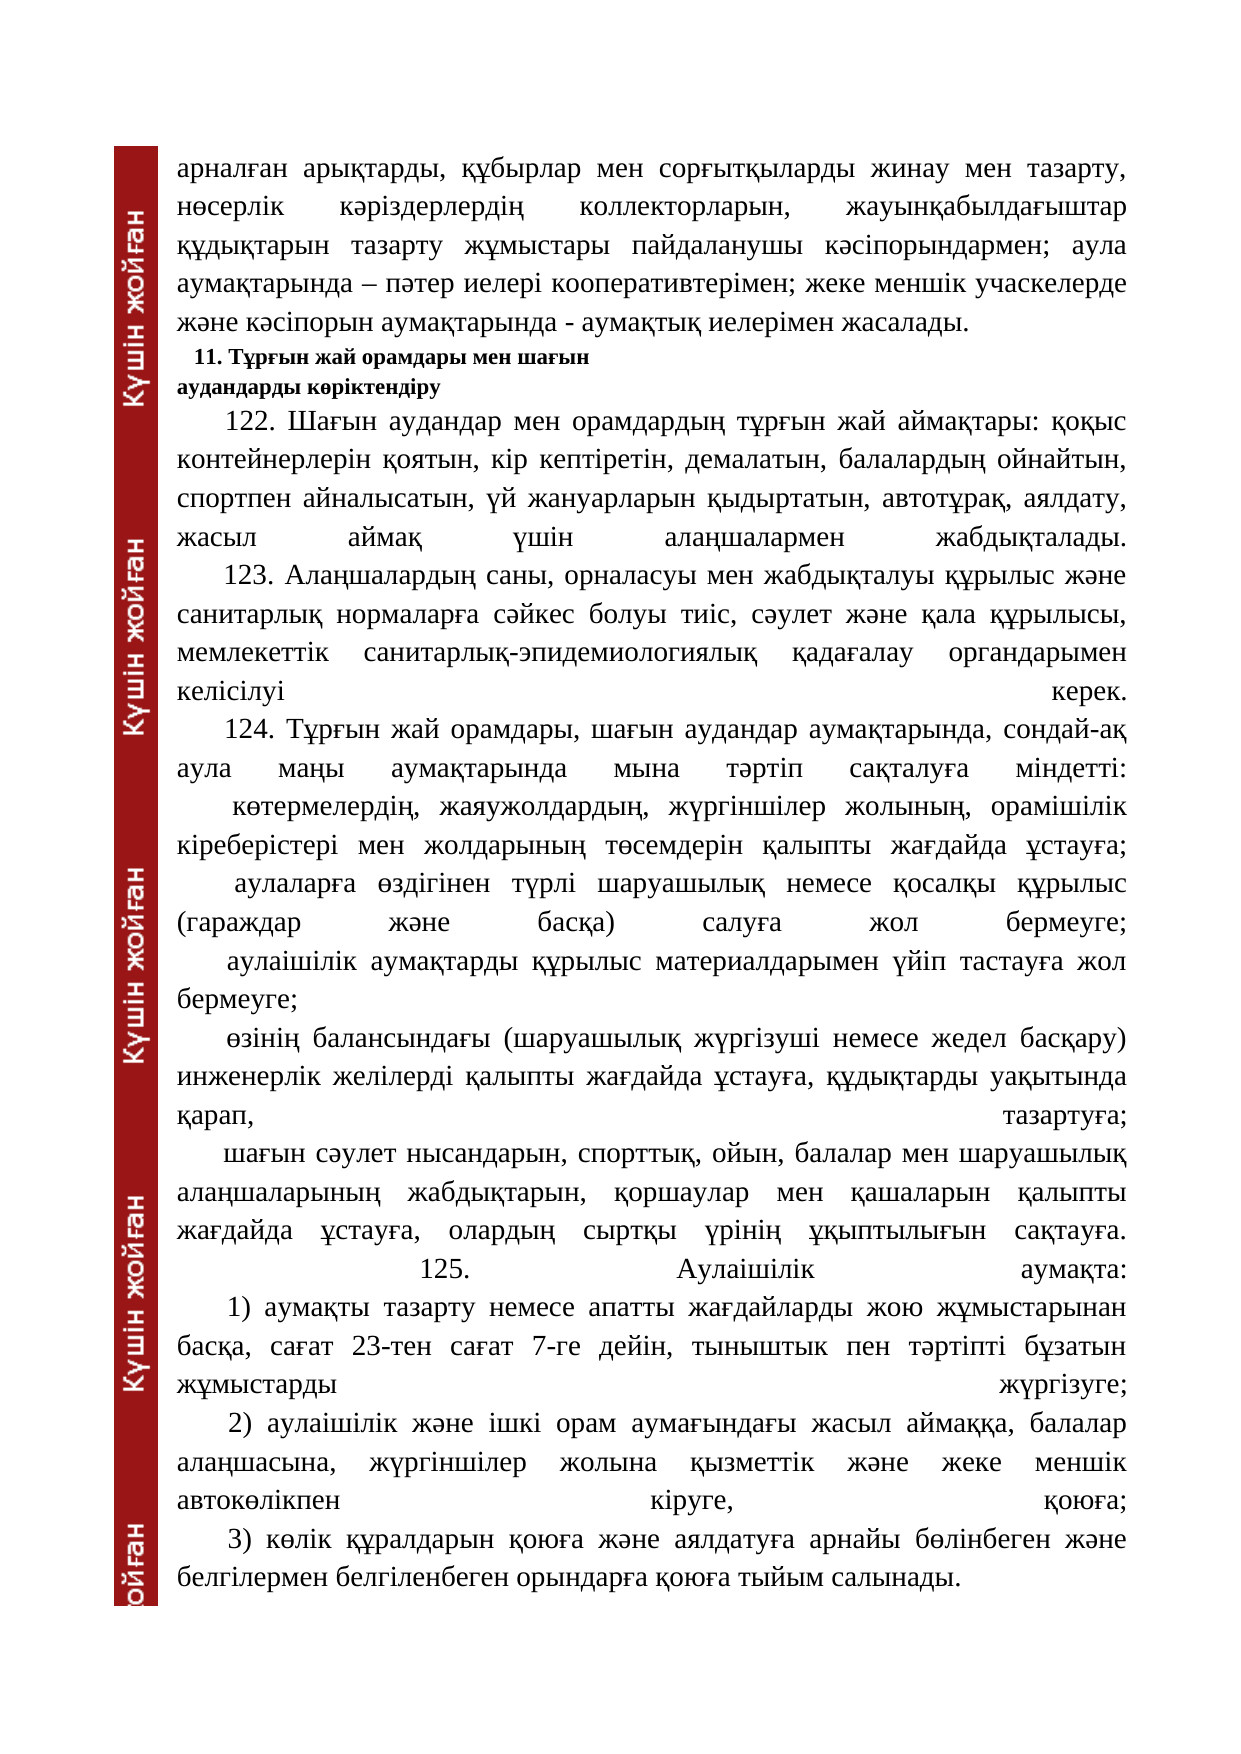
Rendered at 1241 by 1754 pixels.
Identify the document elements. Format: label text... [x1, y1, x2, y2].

picture [114, 338, 158, 343]
picture [114, 399, 158, 403]
text 122. Шағын аудандар мен орамдардың тұрғын жай аймақтары: қоқыс контейнерлерін қоятын, кір кептіретін, демалатын, балалардың ойнайтын, спортпен айналысатын, үй жануарларын қыдыртатын, автотұрақ, аялдату, жасыл аймақ үшін алаңшалармен жабдықталады. 123. Алаңшалардың саны, орналасуы мен жабдықталуы құрылыс және санитарлық нормаларға сәйкес болуы тиіс, сәулет және қала құрылысы, мемлекеттік санитарлық-эпидемиологиялық қадағалау органдарымен келісілуі керек. 124. Тұрғын жай орамдары, шағын аудандар аумақтарында, сондай-ақ аула маңы аумақтарында мына тәртіп сақталуға міндетті: көтермелердің, жаяужолдардың, жүргіншілер жолының, орамішілік кіреберістері мен жолдарының төсемдерін қалыпты жағдайда ұстауға; аулаларға өздігінен түрлі шаруашылық немесе қосалқы құрылыс (гараждар және басқа) салуға жол бермеуге; аулаішілік аумақтарды құрылыс материалдарымен үйіп тастауға жол бермеуге; өзінің балансындағы (шаруашылық жүргізуші немесе жедел басқару) инженерлік желілерді қалыпты жағдайда ұстауға, құдықтарды уақытында қарап, тазартуға; шағын сәулет нысандарын, спорттық, ойын, балалар мен шаруашылық алаңшаларының жабдықтарын, қоршаулар мен қашаларын қалыпты жағдайда ұстауға, олардың сыртқы үрінің ұқыптылығын сақтауға. 125. Аулаішілік аумақта: 1) аумақты тазарту немесе апатты жағдайларды жою жұмыстарынан басқа, сағат 23-тен сағат 7-ге дейін, тыныштык пен тәртіпті бұзатын жұмыстарды жүргізуге; 2) аулаішілік және ішкі орам аумағындағы жасыл аймаққа, балалар алаңшасына, жүргіншілер жолына қызметтік және жеке меншік автокөлікпен кіруге, қоюға; 3) көлік құралдарын қоюға және аялдатуға арнайы бөлінбеген және белгілермен белгіленбеген орындарға қоюға тыйым салынады. [112, 403, 1128, 1593]
picture [114, 146, 158, 150]
text 11. Тұрғын жай орамдары мен шағын аудандарды көріктендіру [112, 343, 1128, 399]
picture [114, 1593, 158, 1606]
